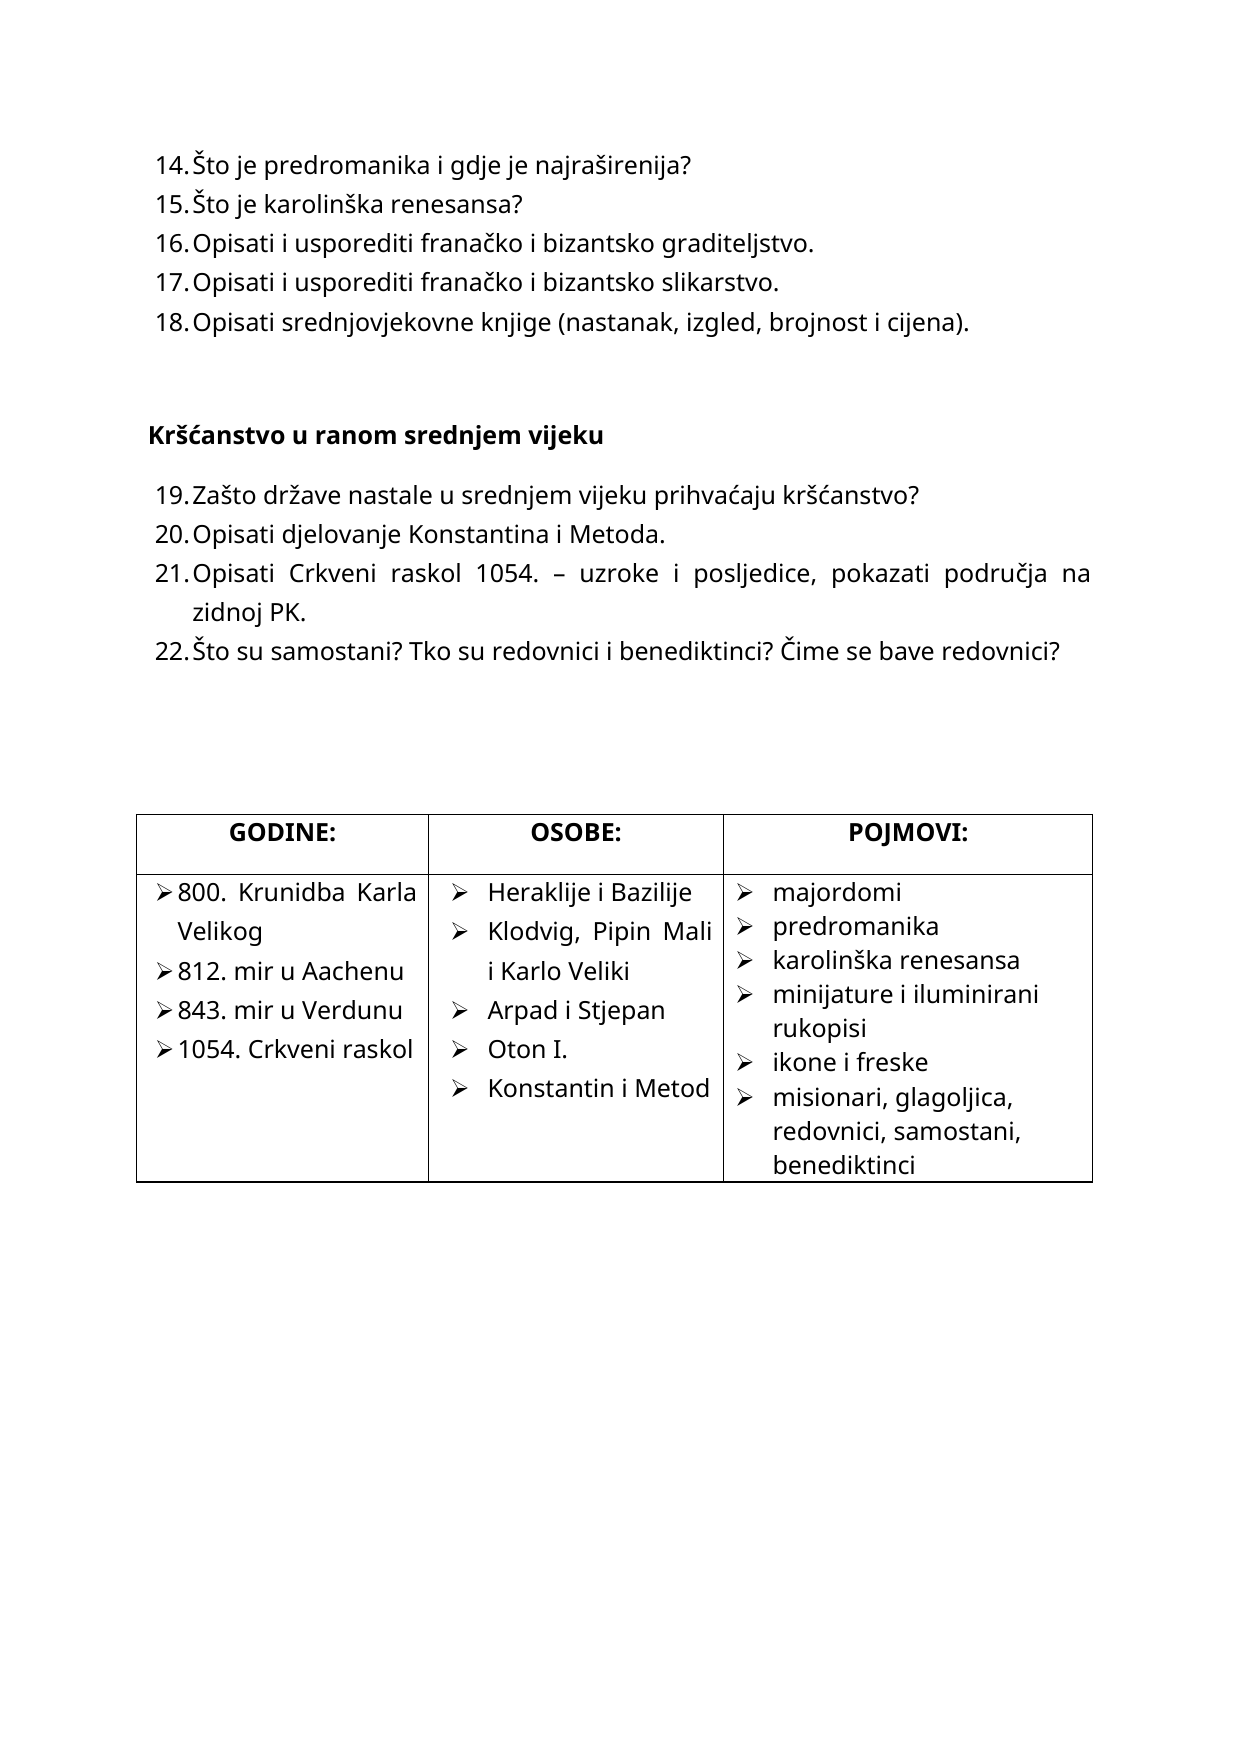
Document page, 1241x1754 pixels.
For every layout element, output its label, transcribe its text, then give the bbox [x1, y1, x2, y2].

table_cell Heraklije i Bazilije Klodvig, Pipin Mali i Karlo Veliki Arpad i Stjepan Oton I. Konstantin i Metod [429, 875, 723, 1181]
list Što je predromanika i gdje je najraširenija? [154, 148, 1093, 182]
list Što je karolinška renesansa? [154, 187, 1093, 221]
list Opisati i usporediti franačko i bizantsko graditeljstvo. [154, 226, 1093, 260]
table_cell 800. Krunidba Karla Velikog 812. mir u Aachenu 843. mir u Verdunu 1054. Crkveni raskol [137, 875, 428, 1181]
text Kršćanstvo u ranom srednjem vijeku [148, 417, 1093, 451]
table_cell majordomi predromanika karolinška renesansa minijature i iluminirani rukopisi ikone i freske misionari, glagoljica, redovnici, samostani, benediktinci [724, 875, 1092, 1181]
list Opisati djelovanje Konstantina i Metoda. [154, 516, 1093, 551]
list Opisati Crkveni raskol 1054. – uzroke i posljedice, pokazati područja na zidnoj PK. [154, 556, 1093, 629]
list Što su samostani? Tko su redovnici i benediktinci? Čime se bave redovnici? [154, 634, 1093, 668]
list Zašto države nastale u srednjem vijeku prihvaćaju kršćanstvo? [154, 477, 1093, 511]
list Opisati i usporediti franačko i bizantsko slikarstvo. [154, 265, 1093, 299]
list Opisati srednjovjekovne knjige (nastanak, izgled, brojnost i cijena). [154, 304, 1093, 338]
table_header POJMOVI: [724, 815, 1092, 874]
table_header GODINE: [137, 815, 428, 874]
table_header OSOBE: [429, 815, 723, 874]
